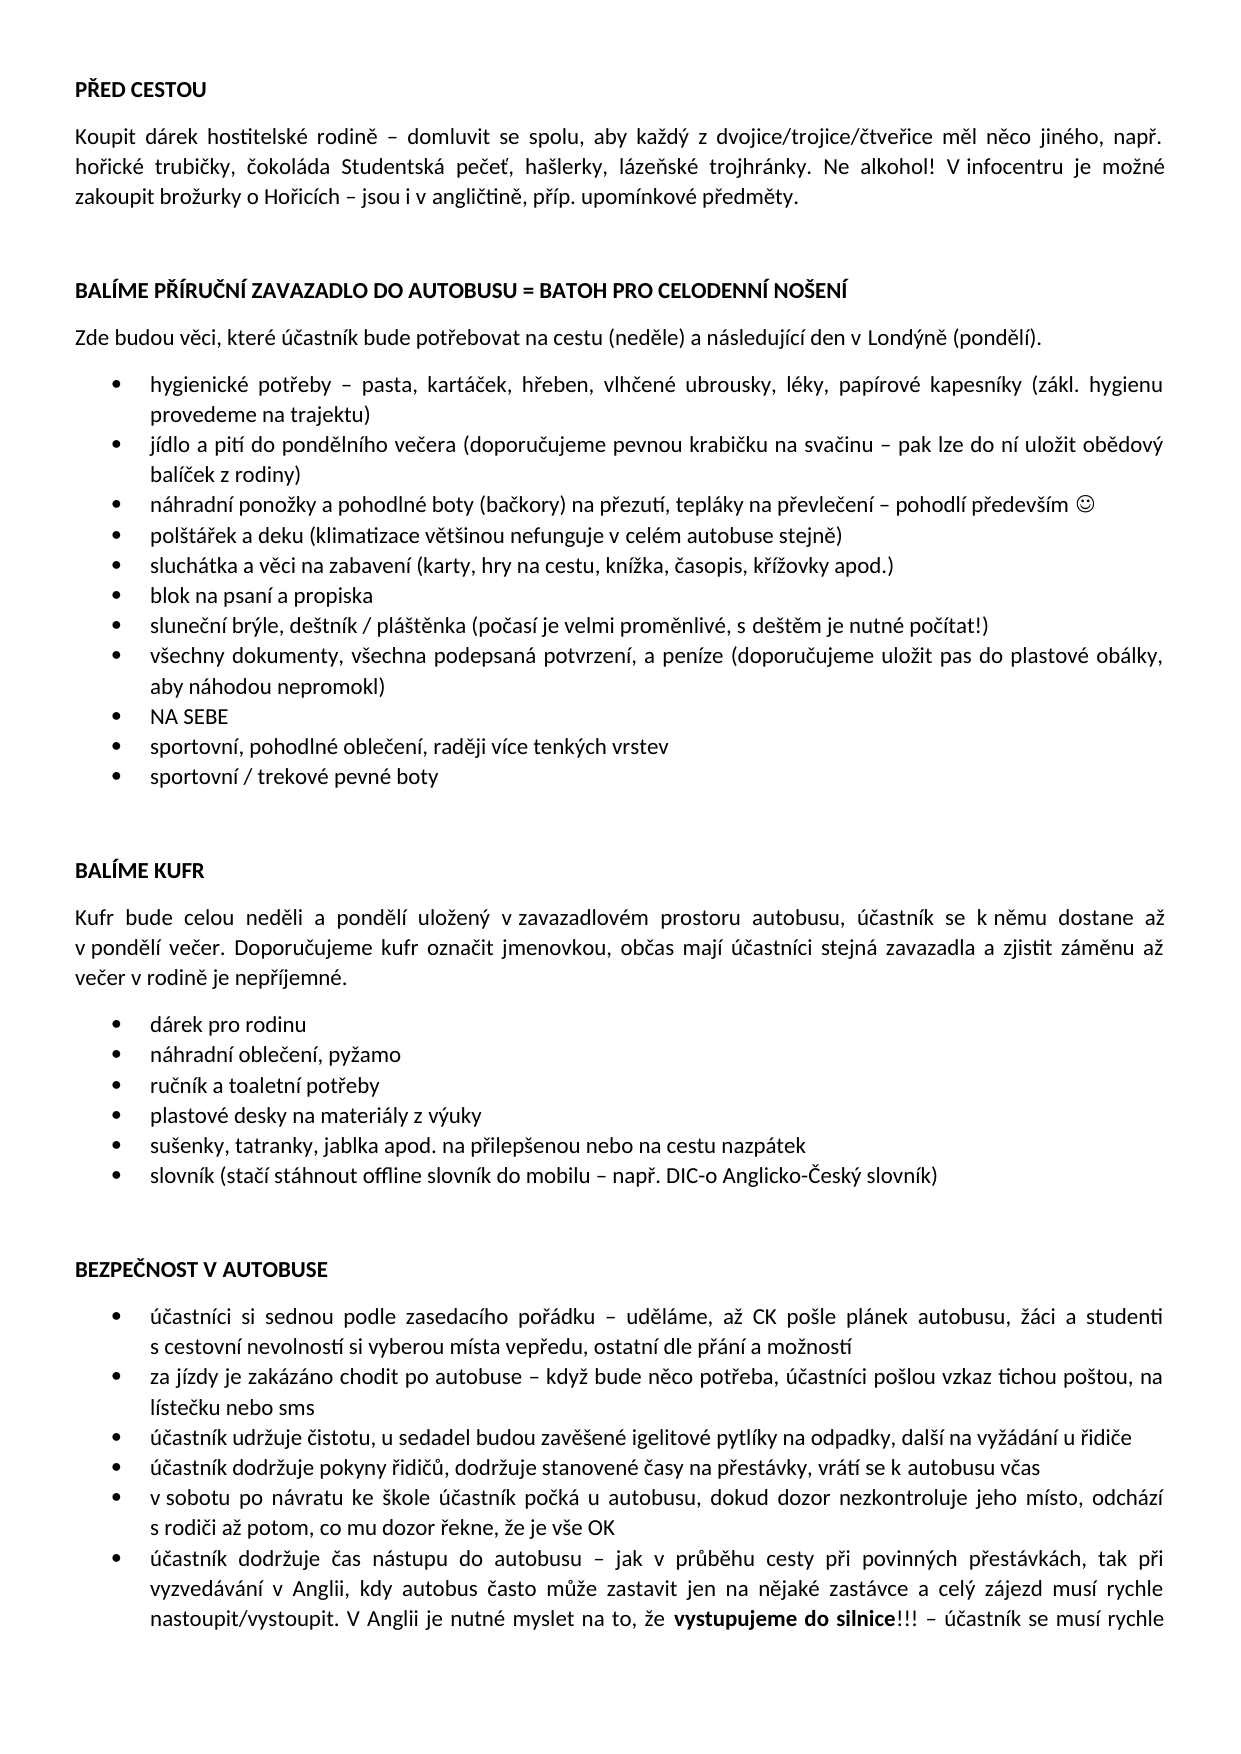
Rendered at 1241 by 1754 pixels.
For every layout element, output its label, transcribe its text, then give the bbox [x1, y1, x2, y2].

text BEZPEČNOST V AUTOBUSE [75, 1255, 1165, 1283]
text BALÍME PŘÍRUČNÍ ZAVAZADLO DO AUTOBUSU = BATOH PRO CELODENNÍ NOŠENÍ [75, 276, 1165, 304]
list náhradní oblečení, pyžamo [112, 1041, 1165, 1069]
list účastník udržuje čistotu, u sedadel budou zavěšené igelitové pytlíky na odpadky, další na vyžádání u řidiče [112, 1423, 1165, 1451]
list sušenky, tatranky, jablka apod. na přilepšenou nebo na cestu nazpátek [112, 1131, 1165, 1159]
text Koupit dárek hostitelské rodině – domluvit se spolu, aby každý z dvojice/trojice/čtveřice měl něco jiného, např. hořické trubičky, čokoláda Studentská pečeť, hašlerky, lázeňské trojhránky. Ne alkohol! V infocentru je možné zakoupit brožurky o Hořicích – jsou i v angličtině, příp. upomínkové předměty. [75, 122, 1165, 210]
list slovník (stačí stáhnout offline slovník do mobilu – např. DIC-o Anglicko-Český slovník) [112, 1161, 1165, 1189]
list sportovní / trekové pevné boty [112, 762, 1165, 791]
list všechny dokumenty, všechna podepsaná potvrzení, a peníze (doporučujeme uložit pas do plastové obálky, aby náhodou nepromokl) [112, 642, 1165, 700]
list účastníci si sednou podle zasedacího pořádku – uděláme, až CK pošle plánek autobusu, žáci a studenti s cestovní nevolností si vyberou místa vepředu, ostatní dle přání a možností [112, 1302, 1165, 1360]
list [112, 1544, 1165, 1632]
list blok na psaní a propiska [112, 581, 1165, 609]
list sluchátka a věci na zabavení (karty, hry na cestu, knížka, časopis, křížovky apod.) [112, 551, 1165, 579]
list dárek pro rodinu [112, 1010, 1165, 1038]
list účastník dodržuje pokyny řidičů, dodržuje stanovené časy na přestávky, vrátí se k autobusu včas [112, 1453, 1165, 1481]
list hygienické potřeby – pasta, kartáček, hřeben, vlhčené ubrousky, léky, papírové kapesníky (zákl. hygienu provedeme na trajektu) [112, 370, 1165, 428]
list polštářek a deku (klimatizace většinou nefunguje v celém autobuse stejně) [112, 521, 1165, 549]
list ručník a toaletní potřeby [112, 1071, 1165, 1099]
list NA SEBE [112, 702, 1165, 730]
list plastové desky na materiály z výuky [112, 1101, 1165, 1129]
list náhradní ponožky a pohodlné boty (bačkory) na přezutí, tepláky na převlečení – pohodlí především [112, 491, 1165, 519]
list sportovní, pohodlné oblečení, raději více tenkých vrstev [112, 732, 1165, 760]
list v sobotu po návratu ke škole účastník počká u autobusu, dokud dozor nezkontroluje jeho místo, odchází s rodiči až potom, co mu dozor řekne, že je vše OK [112, 1483, 1165, 1542]
text Kufr bude celou neděli a pondělí uložený v zavazadlovém prostoru autobusu, účastník se k němu dostane až v pondělí večer. Doporučujeme kufr označit jmenovkou, občas mají účastníci stejná zavazadla a zjistit záměnu až večer v rodině je nepříjemné. [75, 903, 1165, 992]
text Zde budou věci, které účastník bude potřebovat na cestu (neděle) a následující den v Londýně (pondělí). [75, 323, 1165, 351]
list jídlo a pití do pondělního večera (doporučujeme pevnou krabičku na svačinu – pak lze do ní uložit obědový balíček z rodiny) [112, 430, 1165, 488]
list za jízdy je zakázáno chodit po autobuse – když bude něco potřeba, účastníci pošlou vzkaz tichou poštou, na lístečku nebo sms [112, 1362, 1165, 1421]
list sluneční brýle, deštník / pláštěnka (počasí je velmi proměnlivé, s deštěm je nutné počítat!) [112, 611, 1165, 639]
text BALÍME KUFR [75, 856, 1165, 884]
text PŘED CESTOU [75, 75, 1165, 103]
